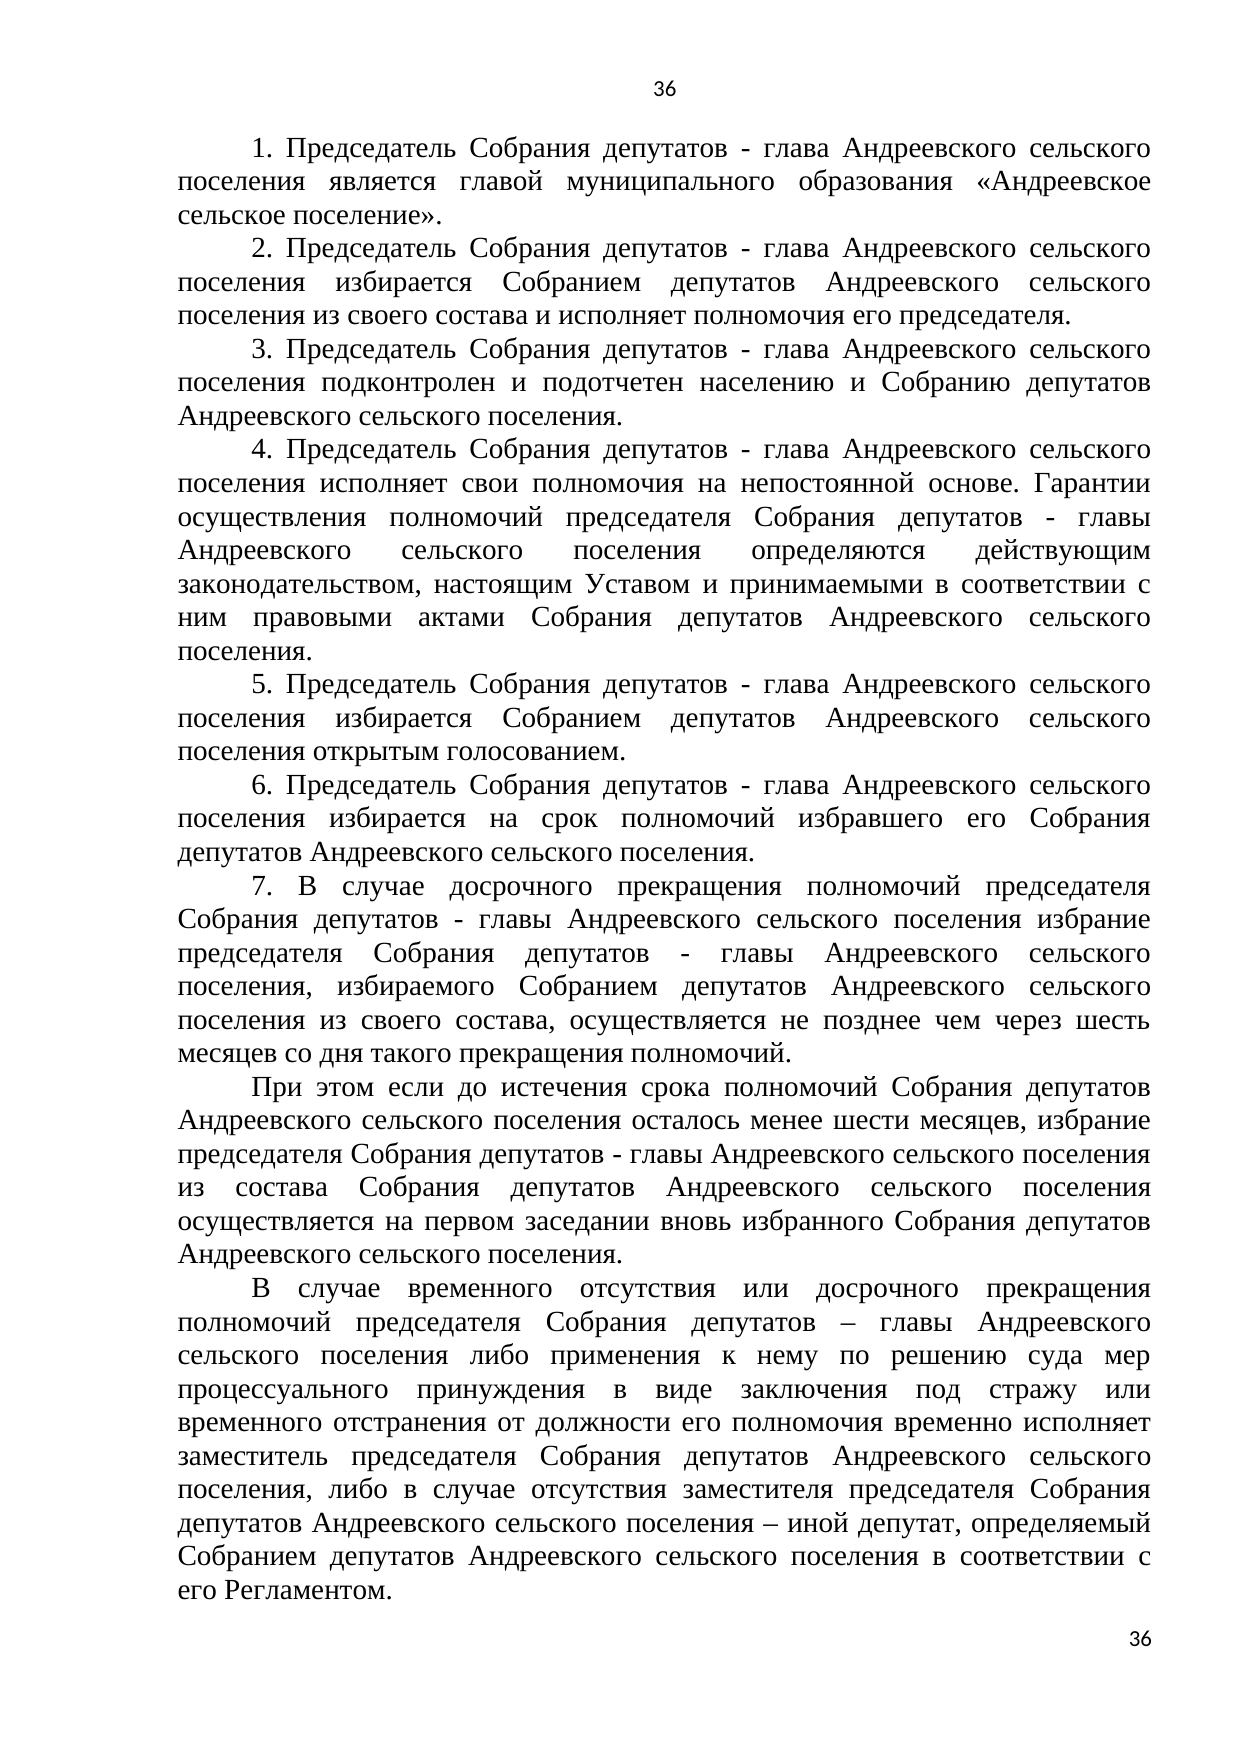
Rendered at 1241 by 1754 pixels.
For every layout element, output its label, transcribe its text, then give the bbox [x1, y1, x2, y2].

text 6. Председатель Собрания депутатов - глава Андреевского сельского поселения избирается на срок полномочий избравшего его Собрания депутатов Андреевского сельского поселения. [177, 767, 1152, 868]
text При этом если до истечения срока полномочий Собрания депутатов Андреевского сельского поселения осталось менее шести месяцев, избрание председателя Собрания депутатов - главы Андреевского сельского поселения из состава Собрания депутатов Андреевского сельского поселения осуществляется на первом заседании вновь избранного Собрания депутатов Андреевского сельского поселения. [177, 1069, 1152, 1270]
text 4. Председатель Собрания депутатов - глава Андреевского сельского поселения исполняет свои полномочия на непостоянной основе. Гарантии осуществления полномочий председателя Собрания депутатов - главы Андреевского сельского поселения определяются действующим законодательством, настоящим Уставом и принимаемыми в соответствии с ним правовыми актами Собрания депутатов Андреевского сельского поселения. [177, 432, 1152, 666]
text 3. Председатель Собрания депутатов - глава Андреевского сельского поселения подконтролен и подотчетен населению и Собранию депутатов Андреевского сельского поселения. [177, 331, 1152, 432]
text 7. В случае досрочного прекращения полномочий председателя Собрания депутатов - главы Андреевского сельского поселения избрание председателя Собрания депутатов - главы Андреевского сельского поселения, избираемого Собранием депутатов Андреевского сельского поселения из своего состава, осуществляется не позднее чем через шесть месяцев со дня такого прекращения полномочий. [177, 868, 1152, 1069]
text 1. Председатель Собрания депутатов - глава Андреевского сельского поселения является главой муниципального образования «Андреевское сельское поселение». [177, 130, 1152, 230]
text 2. Председатель Собрания депутатов - глава Андреевского сельского поселения избирается Собранием депутатов Андреевского сельского поселения из своего состава и исполняет полномочия его председателя. [177, 230, 1152, 331]
text 5. Председатель Собрания депутатов - глава Андреевского сельского поселения избирается Собранием депутатов Андреевского сельского поселения открытым голосованием. [177, 666, 1152, 767]
text В случае временного отсутствия или досрочного прекращения полномочий председателя Собрания депутатов – главы Андреевского сельского поселения либо применения к нему по решению суда мер процессуального принуждения в виде заключения под стражу или временного отстранения от должности его полномочия временно исполняет заместитель председателя Собрания депутатов Андреевского сельского поселения, либо в случае отсутствия заместителя председателя Собрания депутатов Андреевского сельского поселения – иной депутат, определяемый Собранием депутатов Андреевского сельского поселения в соответствии с его Регламентом. [177, 1270, 1152, 1606]
